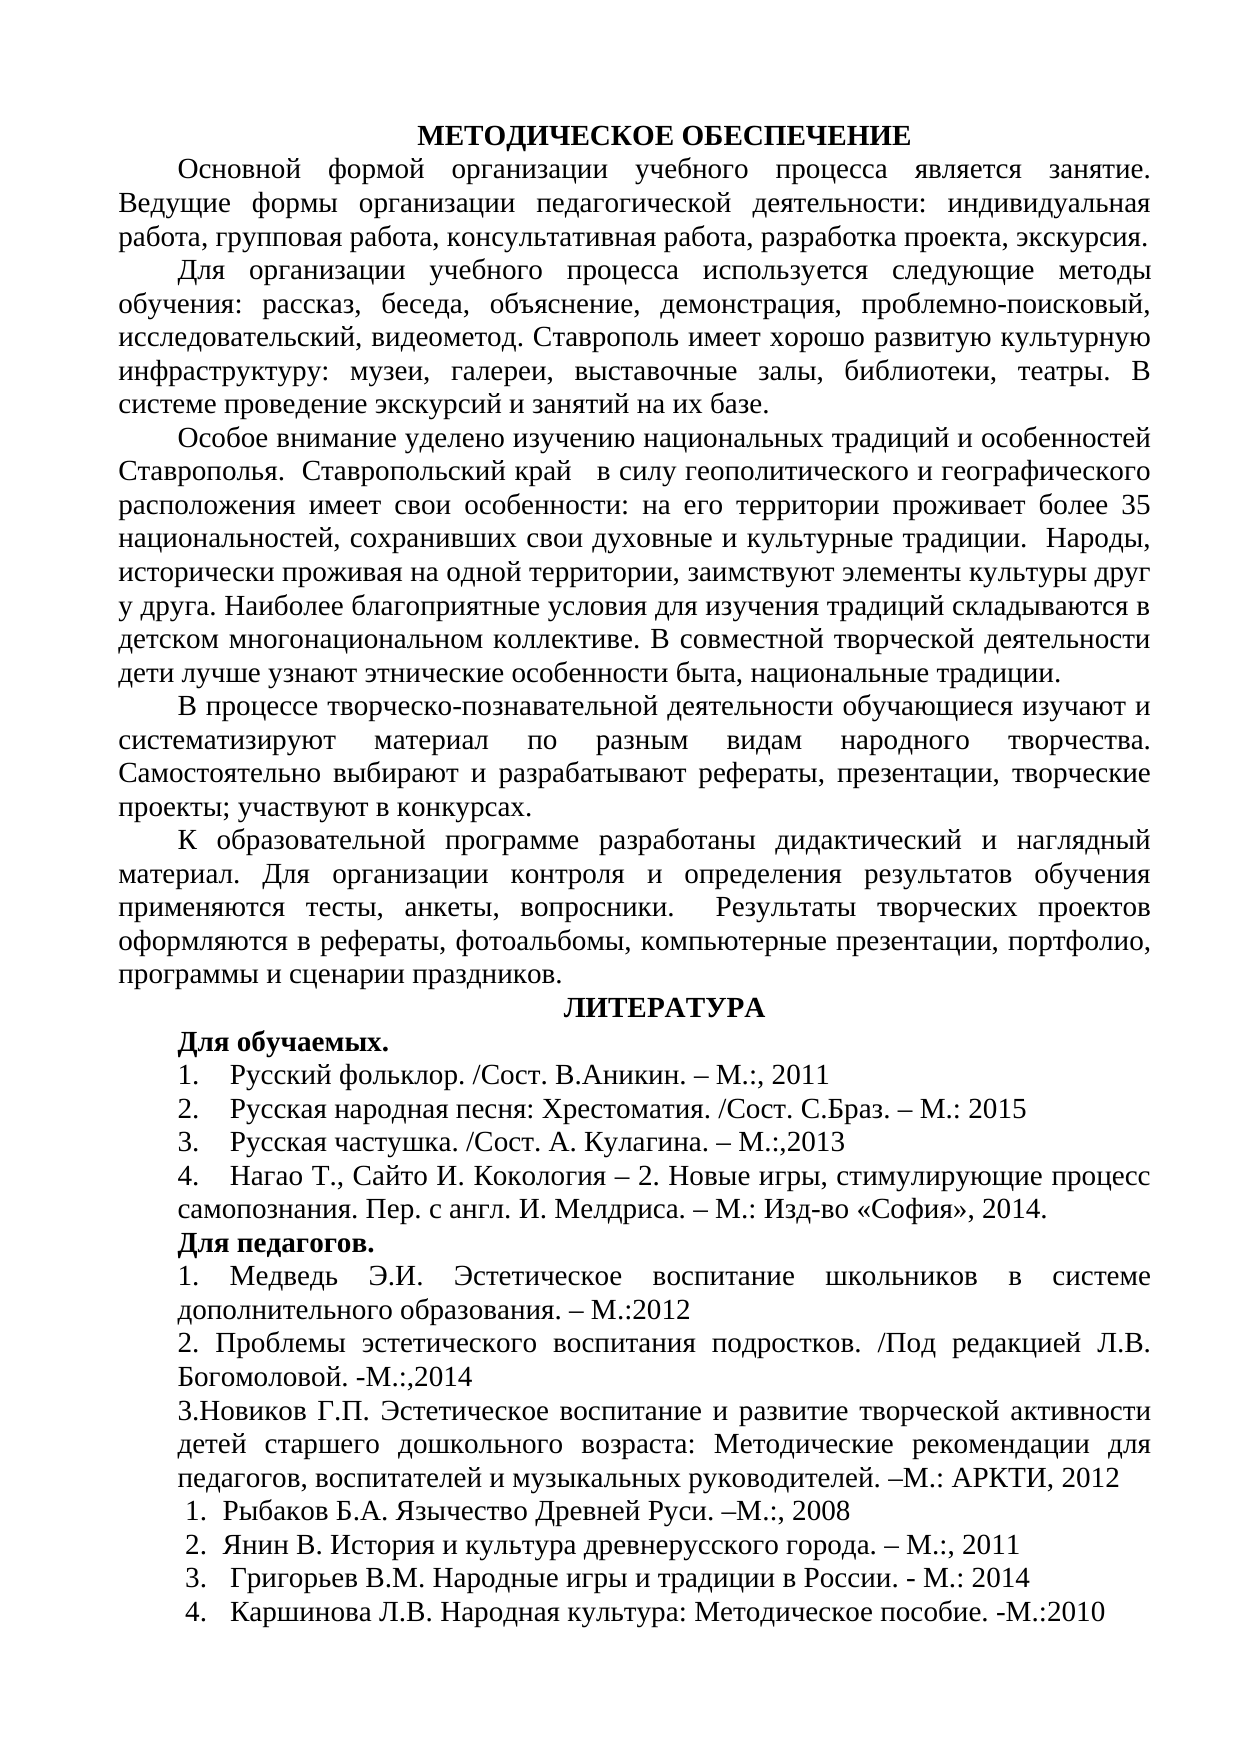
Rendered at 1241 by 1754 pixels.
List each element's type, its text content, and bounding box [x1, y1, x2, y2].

text 3.Новиков Г.П. Эстетическое воспитание и развитие творческой активности детей старшего дошкольного возраста: Методические рекомендации для педагогов, воспитателей и музыкальных руководителей. –М.: АРКТИ, 2012 [177, 1393, 1152, 1493]
list Русский фольклор. /Сост. В.Аникин. – М.:, 2011 [177, 1057, 1152, 1091]
text 2. Проблемы эстетического воспитания подростков. /Под редакцией Л.В. Богомоловой. -М.:,2014 [177, 1326, 1152, 1393]
text Особое внимание уделено изучению национальных традиций и особенностей Ставрополья. Ставропольский край в силу геополитического и географического расположения имеет свои особенности: на его территории проживает более 35 национальностей, сохранивших свои духовные и культурные традиции. Народы, исторически проживая на одной территории, заимствуют элементы культуры друг у друга. Наиболее благоприятные условия для изучения традиций складываются в детском многонациональном коллективе. В совместной творческой деятельности дети лучше узнают этнические особенности быта, национальные традиции. [118, 420, 1152, 688]
list Русская народная песня: Хрестоматия. /Сост. С.Браз. – М.: 2015 [177, 1091, 1152, 1124]
text Для обучаемых. [177, 1024, 1152, 1057]
text МЕТОДИЧЕСКОЕ ОБЕСПЕЧЕНИЕ [177, 118, 1152, 152]
list Нагао Т., Сайто И. Кокология – 2. Новые игры, стимулирующие процесс самопознания. Пер. с англ. И. Мелдриса. – М.: Изд-во «София», 2014. [177, 1158, 1152, 1225]
text Для организации учебного процесса используется следующие методы обучения: рассказ, беседа, объяснение, демонстрация, проблемно-поисковый, исследовательский, видеометод. Ставрополь имеет хорошо развитую культурную инфраструктуру: музеи, галереи, выставочные залы, библиотеки, театры. В системе проведение экскурсий и занятий на их базе. [118, 252, 1152, 420]
list Григорьев В.М. Народные игры и традиции в России. - М.: 2014 [185, 1560, 1152, 1594]
text Для педагогов. [177, 1225, 1152, 1258]
text 1. Медведь Э.И. Эстетическое воспитание школьников в системе дополнительного образования. – М.:2012 [177, 1258, 1152, 1326]
text К образовательной программе разработаны дидактический и наглядный материал. Для организации контроля и определения результатов обучения применяются тесты, анкеты, вопросники. Результаты творческих проектов оформляются в рефераты, фотоальбомы, компьютерные презентации, портфолио, программы и сценарии праздников. [118, 822, 1152, 990]
text Основной формой организации учебного процесса является занятие. Ведущие формы организации педагогической деятельности: индивидуальная работа, групповая работа, консультативная работа, разработка проекта, экскурсия. [118, 152, 1152, 252]
list Рыбаков Б.А. Язычество Древней Руси. –М.:, 2008 [185, 1493, 1152, 1527]
text В процессе творческо-познавательной деятельности обучающиеся изучают и систематизируют материал по разным видам народного творчества. Самостоятельно выбирают и разрабатывают рефераты, презентации, творческие проекты; участвуют в конкурсах. [118, 688, 1152, 822]
list Янин В. История и культура древнерусского города. – М.:, 2011 [185, 1527, 1152, 1560]
text ЛИТЕРАТУРА [177, 990, 1152, 1024]
list Каршинова Л.В. Народная культура: Методическое пособие. -М.:2010 [185, 1594, 1152, 1627]
list Русская частушка. /Сост. А. Кулагина. – М.:,2013 [177, 1124, 1152, 1158]
